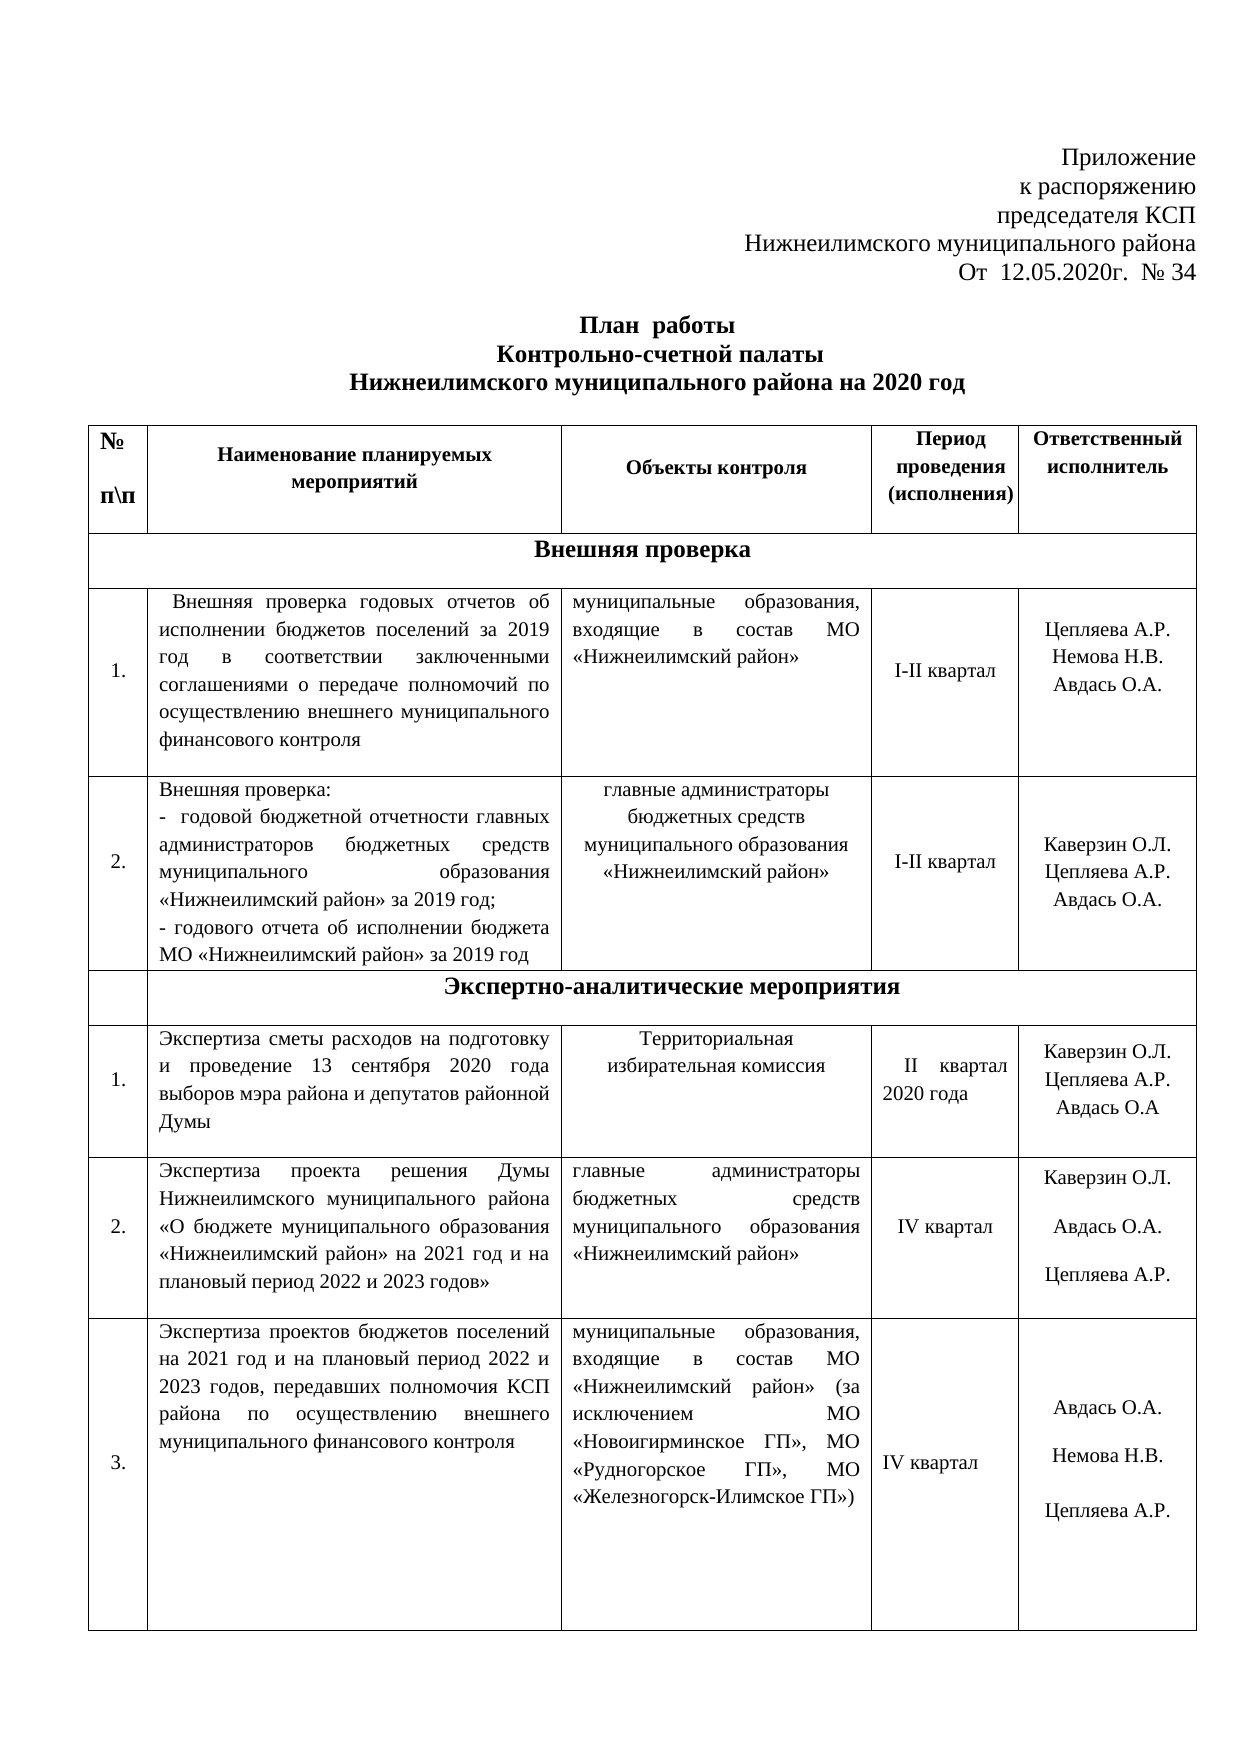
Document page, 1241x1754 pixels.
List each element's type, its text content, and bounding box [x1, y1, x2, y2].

table_cell Каверзин О.Л. Цепляева А.Р. Авдась О.А [1019, 1026, 1196, 1157]
table_cell Внешняя проверка: - годовой бюджетной отчетности главных администраторов бюджетных средств муниципального образования «Нижнеилимский район» за 2019 год; - годового отчета об исполнении бюджета МО «Нижнеилимский район» за 2019 год [148, 777, 561, 970]
table_header Период проведения (исполнения) [872, 426, 1018, 533]
text к распоряжению [118, 171, 1196, 200]
table_cell Цепляева А.Р. Немова Н.В. Авдась О.А. [1019, 589, 1196, 776]
text Нижнеилимского муниципального района [118, 228, 1196, 257]
table_cell муниципальные образования, входящие в состав МО «Нижнеилимский район» [562, 589, 871, 776]
text От 12.05.2020г. № 34 [118, 257, 1196, 286]
table_cell главные администраторы бюджетных средств муниципального образования «Нижнеилимский район» [562, 1158, 871, 1317]
table_cell Экспертиза проекта решения Думы Нижнеилимского муниципального района «О бюджете муниципального образования «Нижнеилимский район» на 2021 год и на плановый период 2022 и 2023 годов» [148, 1158, 561, 1317]
table_cell Экспертно-аналитические мероприятия [148, 971, 1196, 1025]
table_cell I-II квартал [872, 589, 1018, 776]
table_cell IV квартал [872, 1319, 1018, 1629]
table_cell Авдась О.А. Немова Н.В. Цепляева А.Р. [1019, 1319, 1196, 1629]
table_cell муниципальные образования, входящие в состав МО «Нижнеилимский район» (за исключением МО «Новоигирминское ГП», МО «Рудногорское ГП», МО «Железногорск-Илимское ГП») [562, 1319, 871, 1629]
text председателя КСП [118, 200, 1196, 228]
table_cell Каверзин О.Л. Авдась О.А. Цепляева А.Р. [1019, 1158, 1196, 1317]
table_cell Каверзин О.Л. Цепляева А.Р. Авдась О.А. [1019, 777, 1196, 970]
table_cell 3. [89, 1319, 147, 1629]
table_header № п\п [89, 426, 147, 533]
table_cell Экспертиза проектов бюджетов поселений на 2021 год и на плановый период 2022 и 2023 годов, передавших полномочия КСП района по осуществлению внешнего муниципального финансового контроля [148, 1319, 561, 1629]
table_cell Экспертиза сметы расходов на подготовку и проведение 13 сентября 2020 года выборов мэра района и депутатов районной Думы [148, 1026, 561, 1157]
text Нижнеилимского муниципального района на 2020 год [118, 367, 1196, 396]
table_cell главные администраторы бюджетных средств муниципального образования «Нижнеилимский район» [562, 777, 871, 970]
table_header Ответственный исполнитель [1019, 426, 1196, 533]
table_header Объекты контроля [562, 426, 871, 533]
text Приложение [118, 142, 1196, 171]
table_cell [89, 971, 147, 1025]
text Контрольно-счетной палаты [118, 339, 1196, 367]
table_cell 1. [89, 1026, 147, 1157]
table_cell 2. [89, 777, 147, 970]
table_cell II квартал 2020 года [872, 1026, 1018, 1157]
table_cell Внешняя проверка [89, 534, 1196, 588]
table_header Наименование планируемых мероприятий [148, 426, 561, 533]
text План работы [118, 310, 1196, 339]
table_cell Внешняя проверка годовых отчетов об исполнении бюджетов поселений за 2019 год в соответствии заключенными соглашениями о передаче полномочий по осуществлению внешнего муниципального финансового контроля [148, 589, 561, 776]
table_cell 1. [89, 589, 147, 776]
table_cell I-II квартал [872, 777, 1018, 970]
table_cell Территориальная избирательная комиссия [562, 1026, 871, 1157]
table_cell IV квартал [872, 1158, 1018, 1317]
table_cell 2. [89, 1158, 147, 1317]
